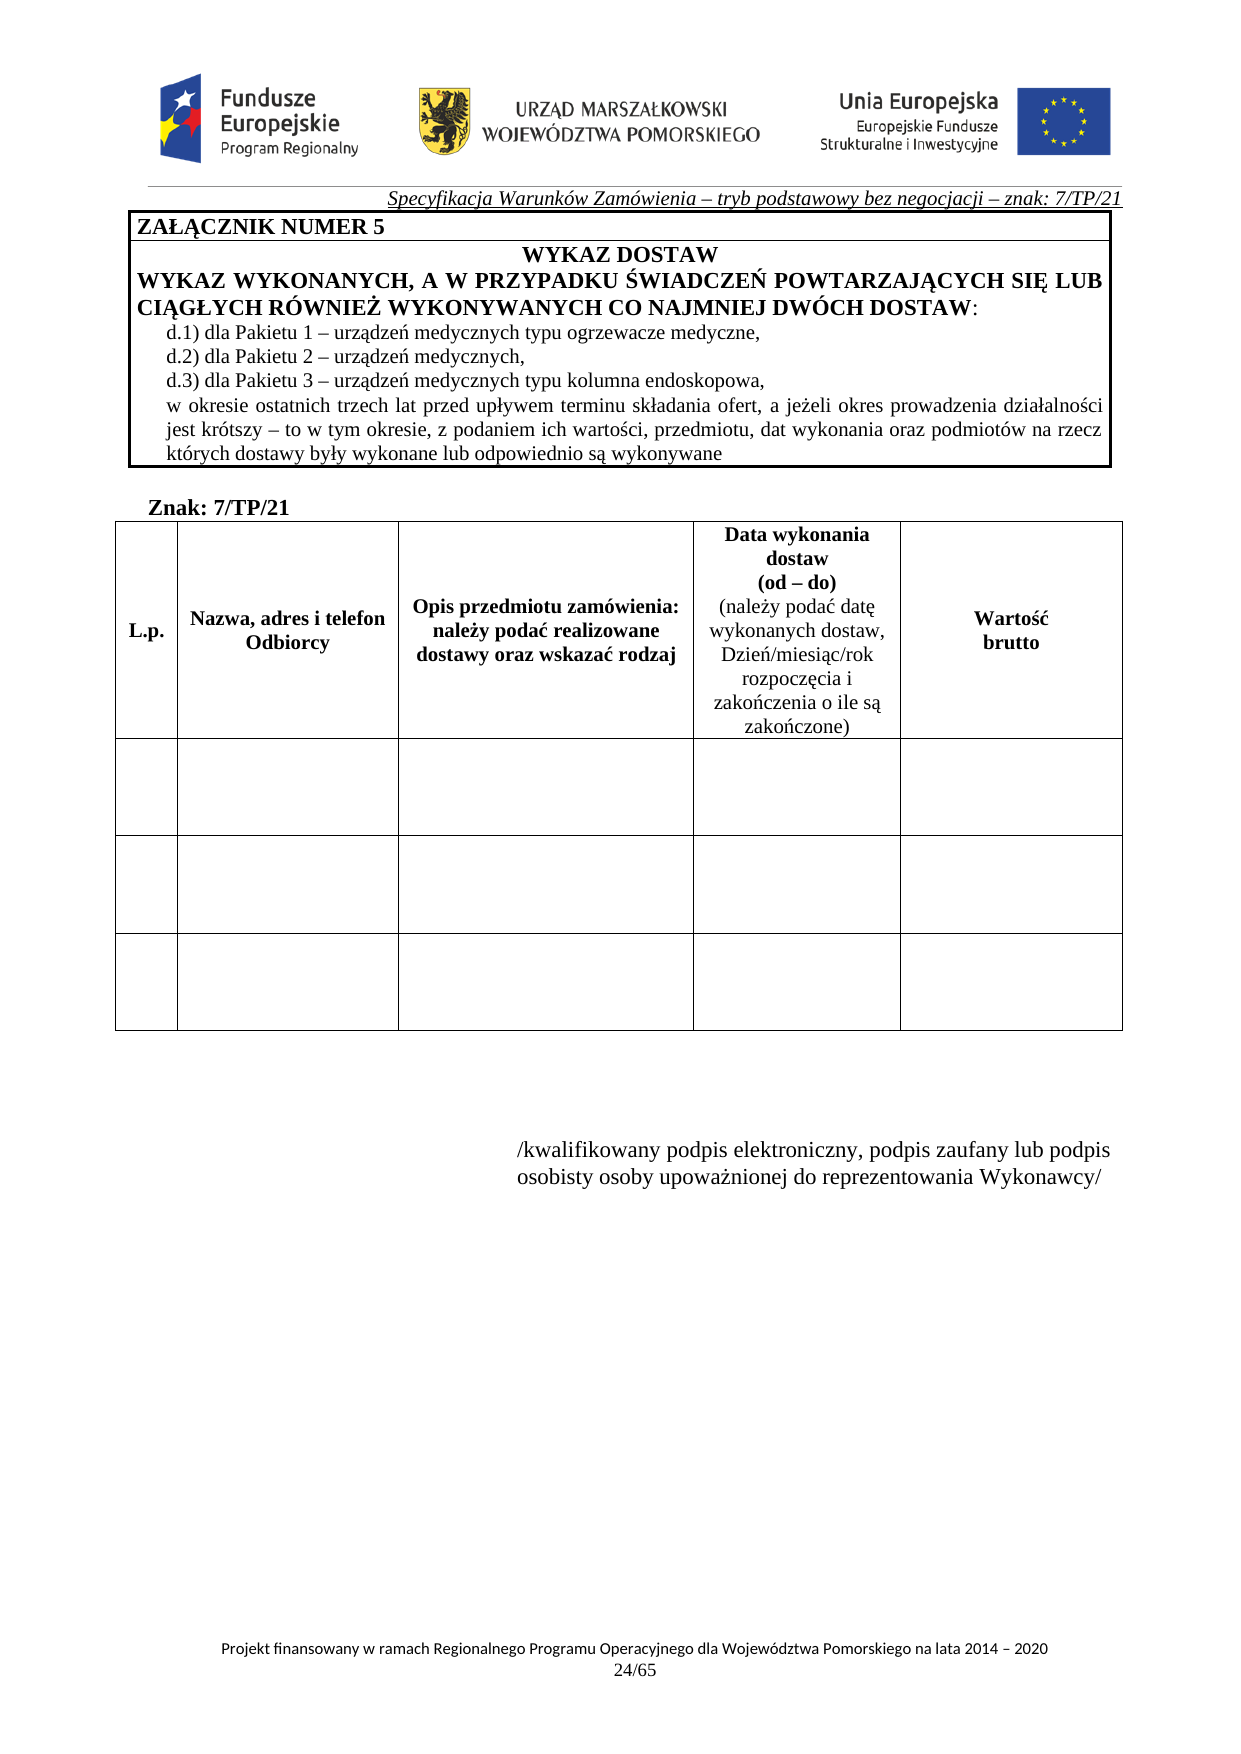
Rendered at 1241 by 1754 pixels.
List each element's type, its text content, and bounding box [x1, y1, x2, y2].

table_cell [901, 739, 1122, 835]
table_cell [116, 836, 177, 933]
table_header Data wykonania dostaw (od – do) (należy podać datę wykonanych dostaw, Dzień/miesiąc/rok rozpoczęcia i zakończenia o ile są zakończone) [694, 522, 900, 738]
table_cell [694, 739, 900, 835]
text Znak: 7/TP/21 [148, 494, 1122, 521]
table_header L.p. [116, 522, 177, 738]
table_header ZAŁĄCZNIK NUMER 5 [131, 213, 1109, 240]
table_cell [178, 836, 398, 933]
table_cell [178, 739, 398, 835]
table_cell [399, 739, 693, 835]
table_cell [399, 836, 693, 933]
table_cell WYKAZ DOSTAW WYKAZ WYKONANYCH, A W PRZYPADKU ŚWIADCZEŃ POWTARZAJĄCYCH SIĘ LUB CIĄGŁYCH RÓWNIEŻ WYKONYWANYCH CO NAJMNIEJ DWÓCH DOSTAW: d.1) dla Pakietu 1 – urządzeń medycznych typu ogrzewacze medyczne, d.2) dla Pakietu 2 – urządzeń medycznych, d.3) dla Pakietu 3 – urządzeń medycznych typu kolumna endoskopowa, w okresie ostatnich trzech lat przed upływem terminu składania ofert, a jeżeli okres prowadzenia działalności jest krótszy – to w tym okresie, z podaniem ich wartości, przedmiotu, dat wykonania oraz podmiotów na rzecz których dostawy były wykonane lub odpowiednio są wykonywane [131, 241, 1109, 465]
table_cell [399, 934, 693, 1030]
table_header Nazwa, adres i telefon Odbiorcy [178, 522, 398, 738]
picture [147, 73, 1123, 187]
table_cell [901, 836, 1122, 933]
table_cell [178, 934, 398, 1030]
table_header Wartość brutto [901, 522, 1122, 738]
table_cell [694, 934, 900, 1030]
table_cell [901, 934, 1122, 1030]
text /kwalifikowany podpis elektroniczny, podpis zaufany lub podpis osobisty osoby upoważnionej do reprezentowania Wykonawcy/ [517, 1136, 1122, 1189]
table_cell [694, 836, 900, 933]
table_cell [116, 739, 177, 835]
table_cell [116, 934, 177, 1030]
table_header Opis przedmiotu zamówienia: należy podać realizowane dostawy oraz wskazać rodzaj [399, 522, 693, 738]
